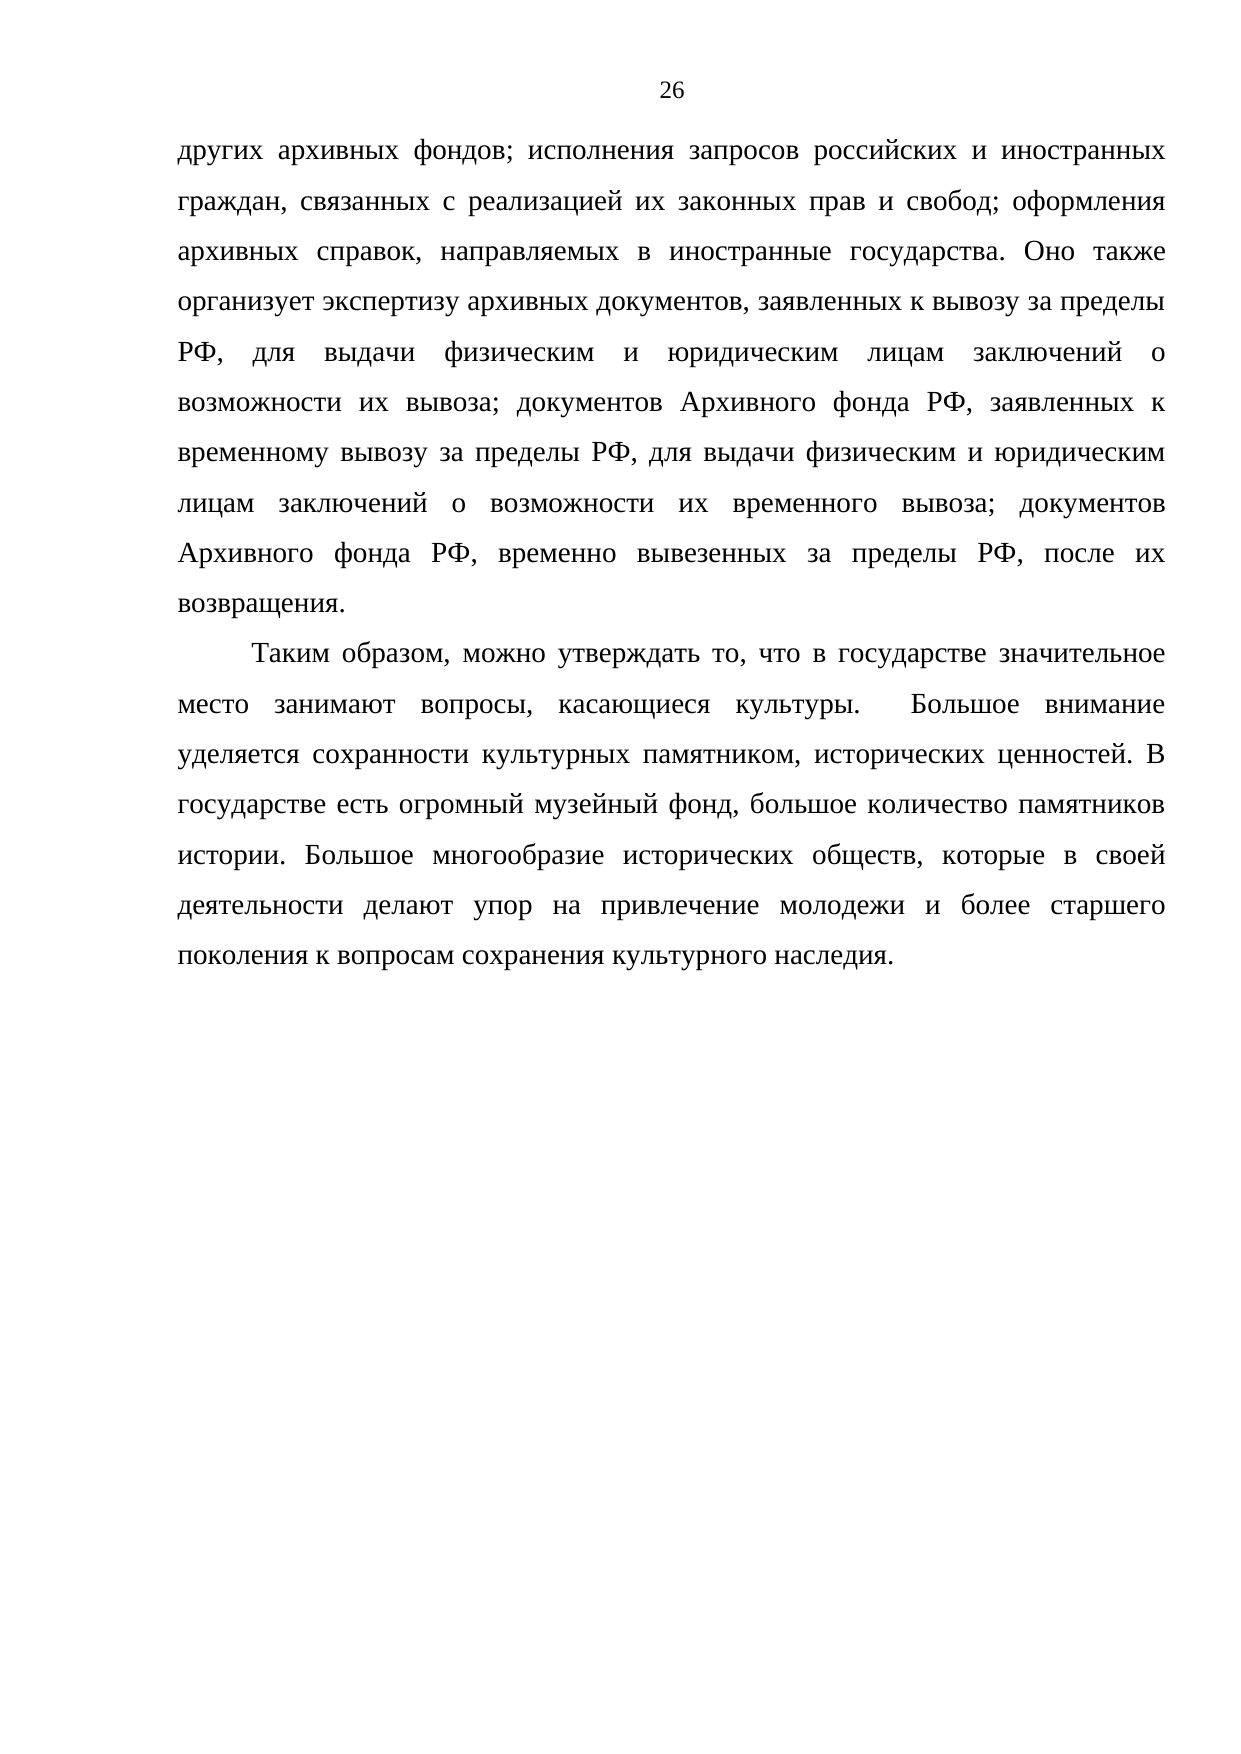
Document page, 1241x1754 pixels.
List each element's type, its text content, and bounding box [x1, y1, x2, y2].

text Таким образом, можно утверждать то, что в государстве значительное место занимают вопросы, касающиеся культуры. Большое внимание уделяется сохранности культурных памятником, исторических ценностей. В государстве есть огромный музейный фонд, большое количество памятников истории. Большое многообразие исторических обществ, которые в своей деятельности делают упор на привлечение молодежи и более старшего поколения к вопросам сохранения культурного наследия. [177, 636, 1166, 971]
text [177, 132, 1166, 619]
